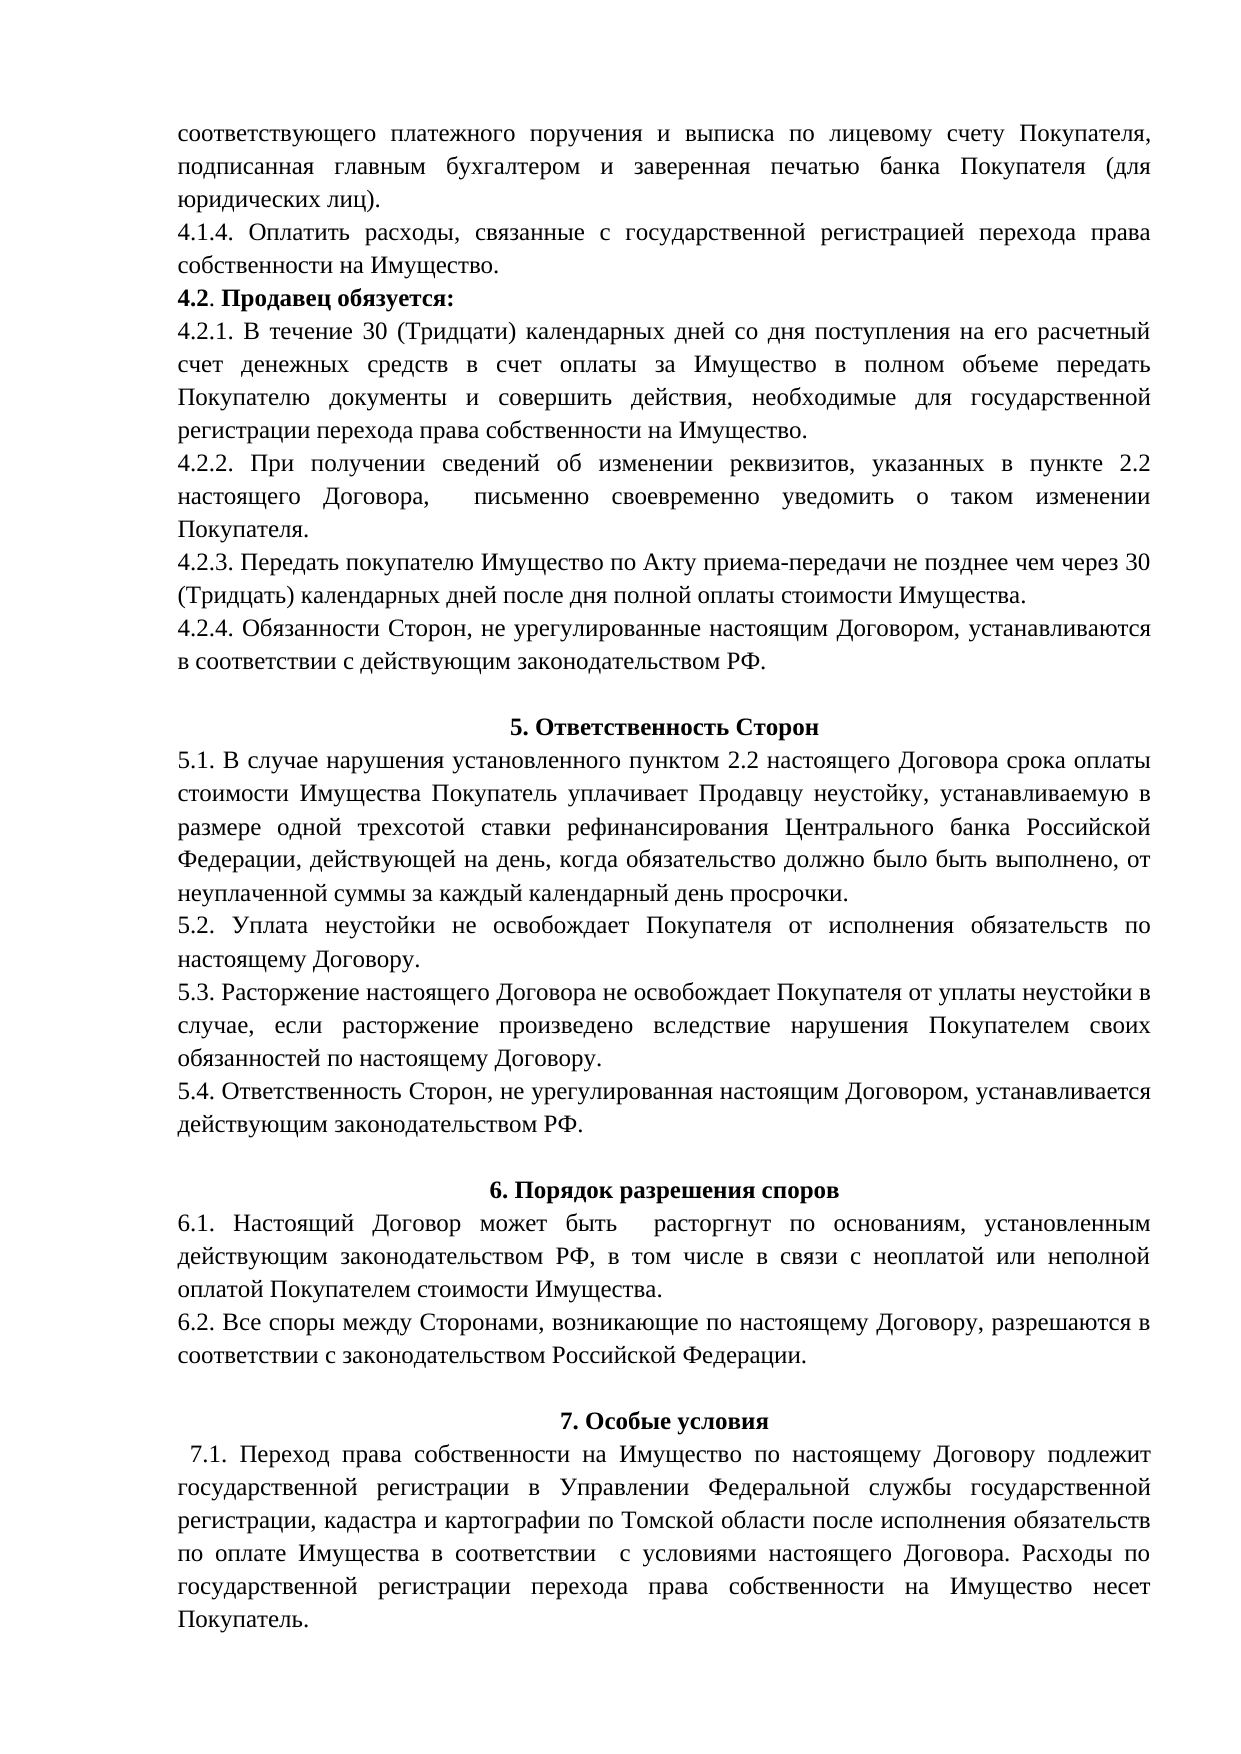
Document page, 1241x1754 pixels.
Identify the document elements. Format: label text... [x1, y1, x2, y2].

text 6.1. Настоящий Договор может быть расторгнут по основаниям, установленным действующим законодательством РФ, в том числе в связи с неоплатой или неполной оплатой Покупателем стоимости Имущества. [177, 1208, 1152, 1303]
text 5.2. Уплата неустойки не освобождает Покупателя от исполнения обязательств по настоящему Договору. [177, 911, 1152, 972]
text 4.2.3. Передать покупателю Имущество по Акту приема-передачи не позднее чем через 30 (Тридцать) календарных дней после дня полной оплаты стоимости Имущества. [177, 547, 1152, 609]
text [177, 118, 1152, 213]
text 4.2.1. В течение 30 (Тридцати) календарных дней со дня поступления на его расчетный счет денежных средств в счет оплаты за Имущество в полном объеме передать Покупателю документы и совершить действия, необходимые для государственной регистрации перехода права собственности на Имущество. [177, 316, 1152, 444]
text 5.4. Ответственность Сторон, не урегулированная настоящим Договором, устанавливается действующим законодательством РФ. [177, 1076, 1152, 1137]
text 4.2.4. Обязанности Сторон, не урегулированные настоящим Договором, устанавливаются в соответствии с действующим законодательством РФ. [177, 613, 1152, 675]
text 5.1. В случае нарушения установленного пунктом 2.2 настоящего Договора срока оплаты стоимости Имущества Покупатель уплачивает Продавцу неустойку, устанавливаемую в размере одной трехсотой ставки рефинансирования Центрального банка Российской Федерации, действующей на день, когда обязательство должно было быть выполнено, от неуплаченной суммы за каждый календарный день просрочки. [177, 746, 1152, 906]
text 7. Особые условия [177, 1406, 1152, 1435]
text 6.2. Все споры между Сторонами, возникающие по настоящему Договору, разрешаются в соответствии с законодательством Российской Федерации. [177, 1307, 1152, 1369]
text 5.3. Расторжение настоящего Договора не освобождает Покупателя от уплаты неустойки в случае, если расторжение произведено вследствие нарушения Покупателем своих обязанностей по настоящему Договору. [177, 977, 1152, 1071]
text 5. Ответственность Сторон [177, 712, 1152, 741]
text 6. Порядок разрешения споров [177, 1175, 1152, 1203]
text 7.1. Переход права собственности на Имущество по настоящему Договору подлежит государственной регистрации в Управлении Федеральной службы государственной регистрации, кадастра и картографии по Томской области после исполнения обязательств по оплате Имущества в соответствии с условиями настоящего Договора. Расходы по государственной регистрации перехода права собственности на Имущество несет Покупатель. [177, 1439, 1152, 1633]
text 4.2.2. При получении сведений об изменении реквизитов, указанных в пункте 2.2 настоящего Договора, письменно своевременно уведомить о таком изменении Покупателя. [177, 448, 1152, 543]
text 4.2. Продавец обязуется: [177, 283, 1152, 312]
text 4.1.4. Оплатить расходы, связанные с государственной регистрацией перехода права собственности на Имущество. [177, 217, 1152, 279]
